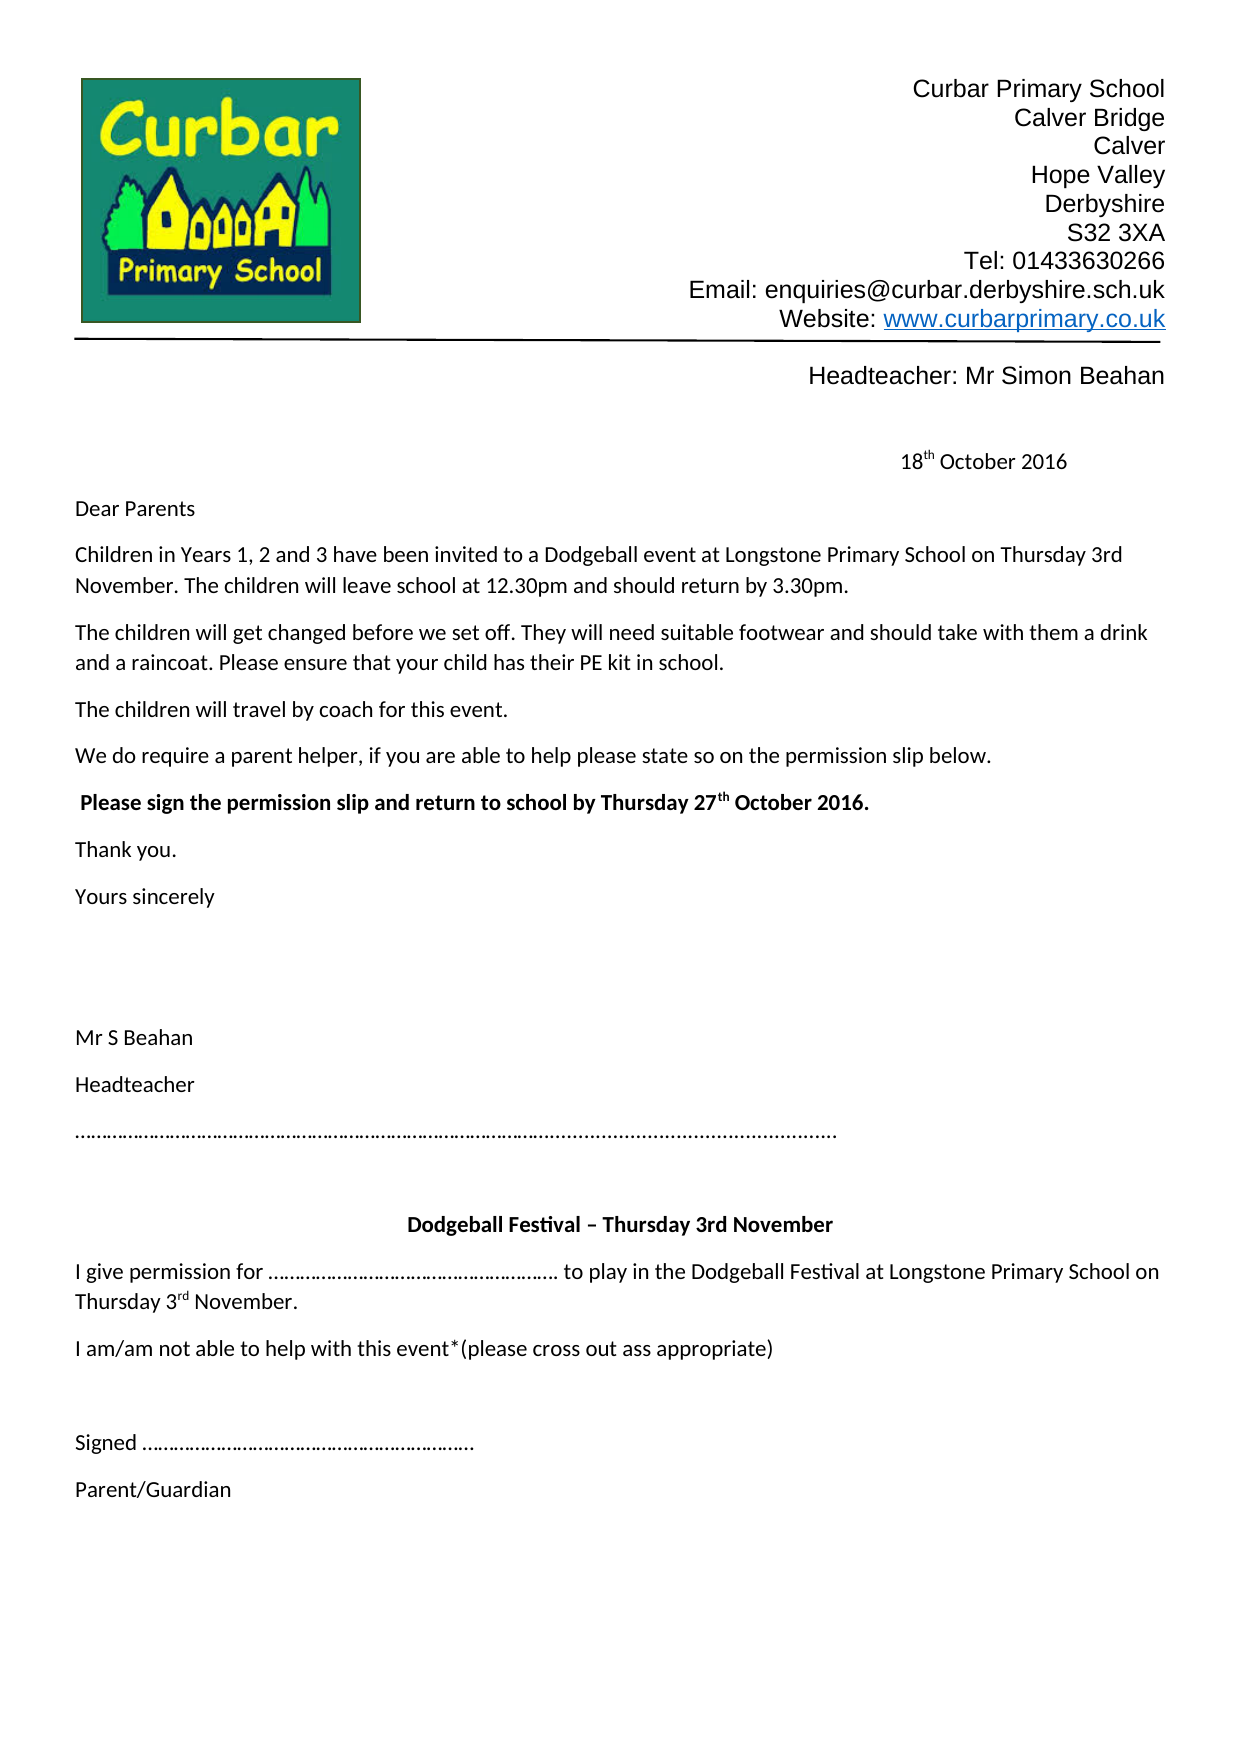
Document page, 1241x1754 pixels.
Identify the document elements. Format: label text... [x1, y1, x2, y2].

text Signed ……………………………………………………… [75, 1428, 1165, 1456]
text Children in Years 1, 2 and 3 have been invited to a Dodgeball event at Longstone Primary School on Thursday 3rd November. The children will leave school at 12.30pm and should return by 3.30pm. [75, 541, 1165, 599]
text Thank you. [75, 835, 1165, 863]
text Mr S Beahan [75, 1023, 1165, 1051]
text Dear Parents [75, 494, 1165, 522]
text I give permission for ………………………………………………. to play in the Dodgeball Festival at Longstone Primary School on Thursday 3rd November. [75, 1257, 1165, 1315]
text Please sign the permission slip and return to school by Thursday 27th October 2016. [75, 788, 1165, 816]
text Parent/Guardian [75, 1475, 1165, 1503]
picture [83, 80, 359, 321]
text ……………………………………………………………………………….................................................. [75, 1117, 1165, 1144]
text I am/am not able to help with this event*(please cross out ass appropriate) [75, 1334, 1165, 1362]
text The children will get changed before we set off. They will need suitable footwear and should take with them a drink and a raincoat. Please ensure that your child has their PE kit in school. [75, 618, 1165, 676]
text 18th October 2016 [75, 447, 1165, 475]
text Dodgeball Festival – Thursday 3rd November [75, 1210, 1165, 1238]
text Headteacher [75, 1070, 1165, 1098]
text The children will travel by coach for this event. [75, 695, 1165, 723]
text Yours sincerely [75, 882, 1165, 910]
text We do require a parent helper, if you are able to help please state so on the permission slip below. [75, 742, 1165, 769]
